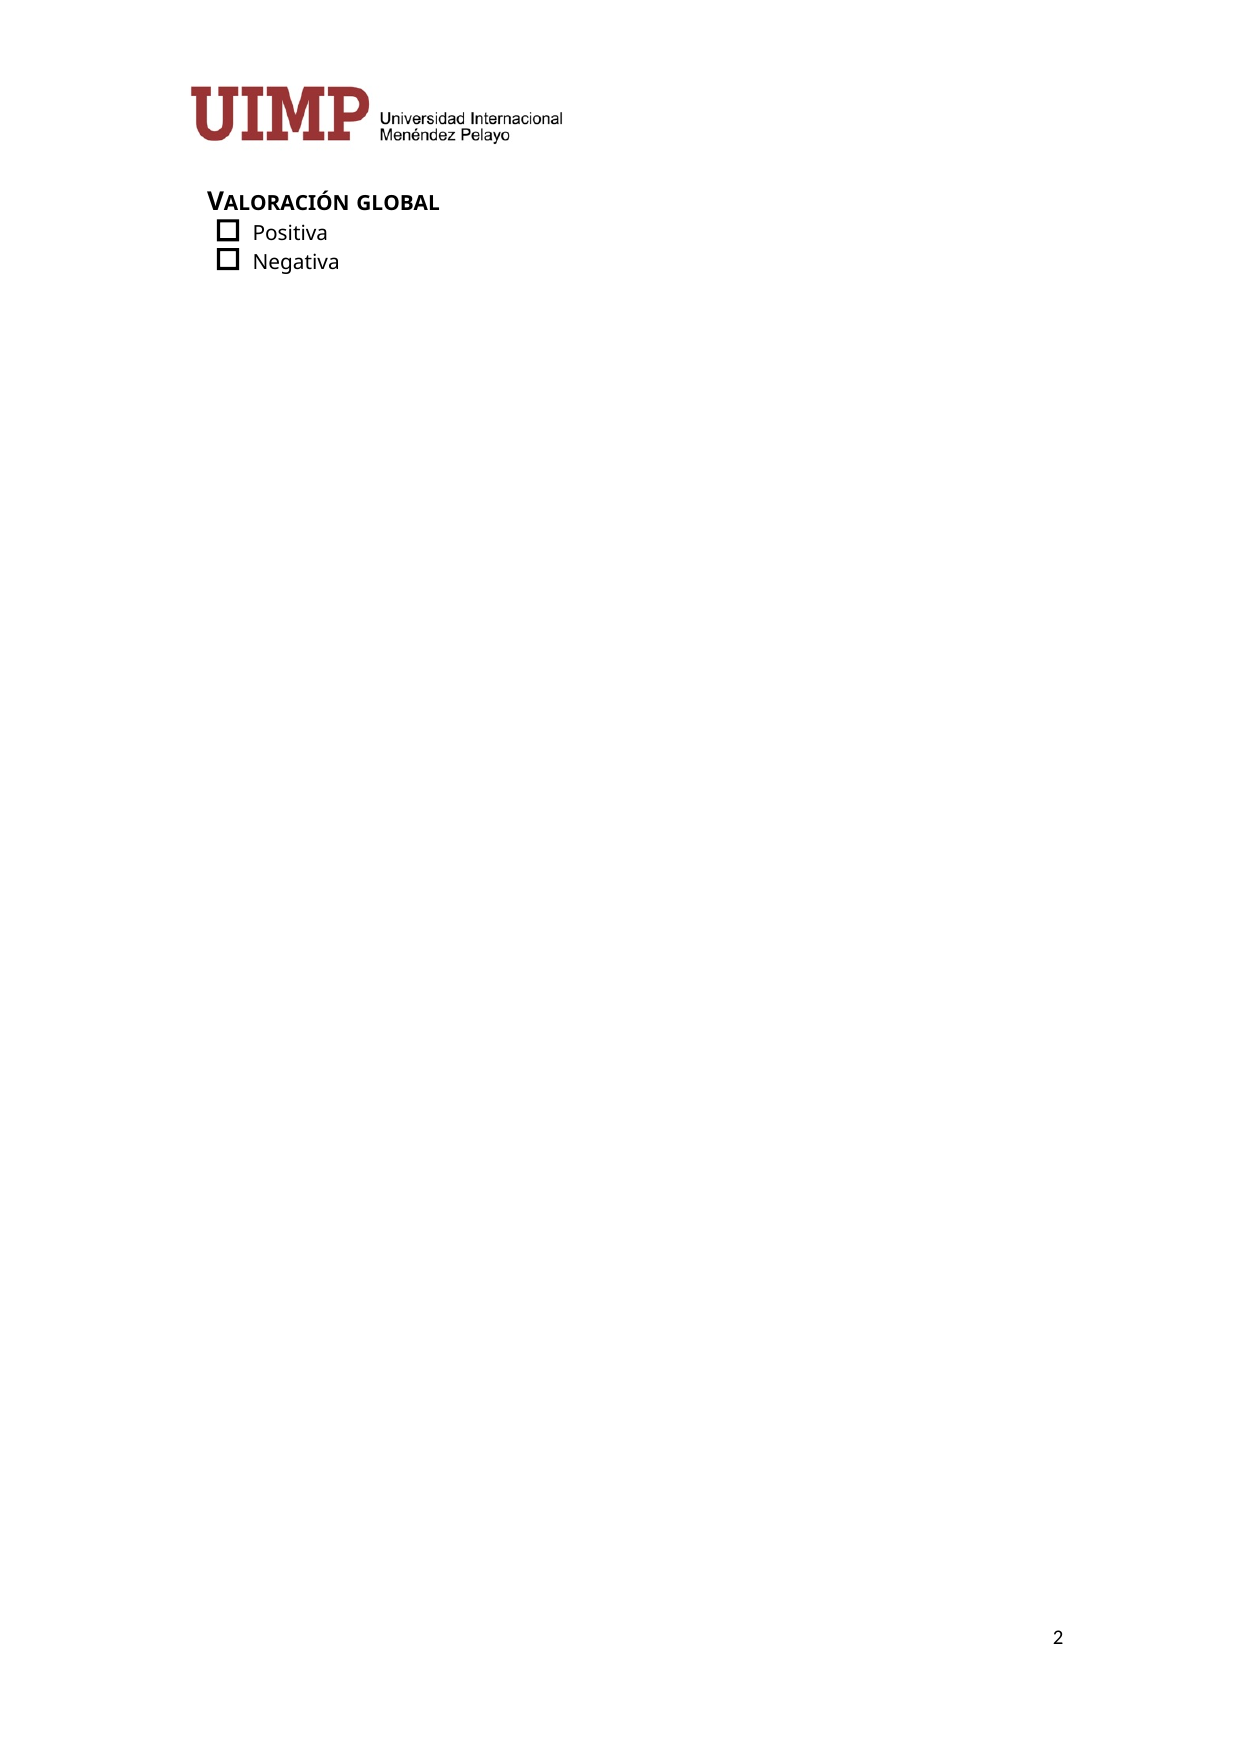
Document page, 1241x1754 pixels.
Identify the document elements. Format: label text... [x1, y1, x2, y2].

subtitle Valoración global [207, 183, 1063, 218]
picture [177, 73, 576, 153]
list Negativa [215, 247, 1063, 276]
list Positiva [215, 218, 1063, 247]
